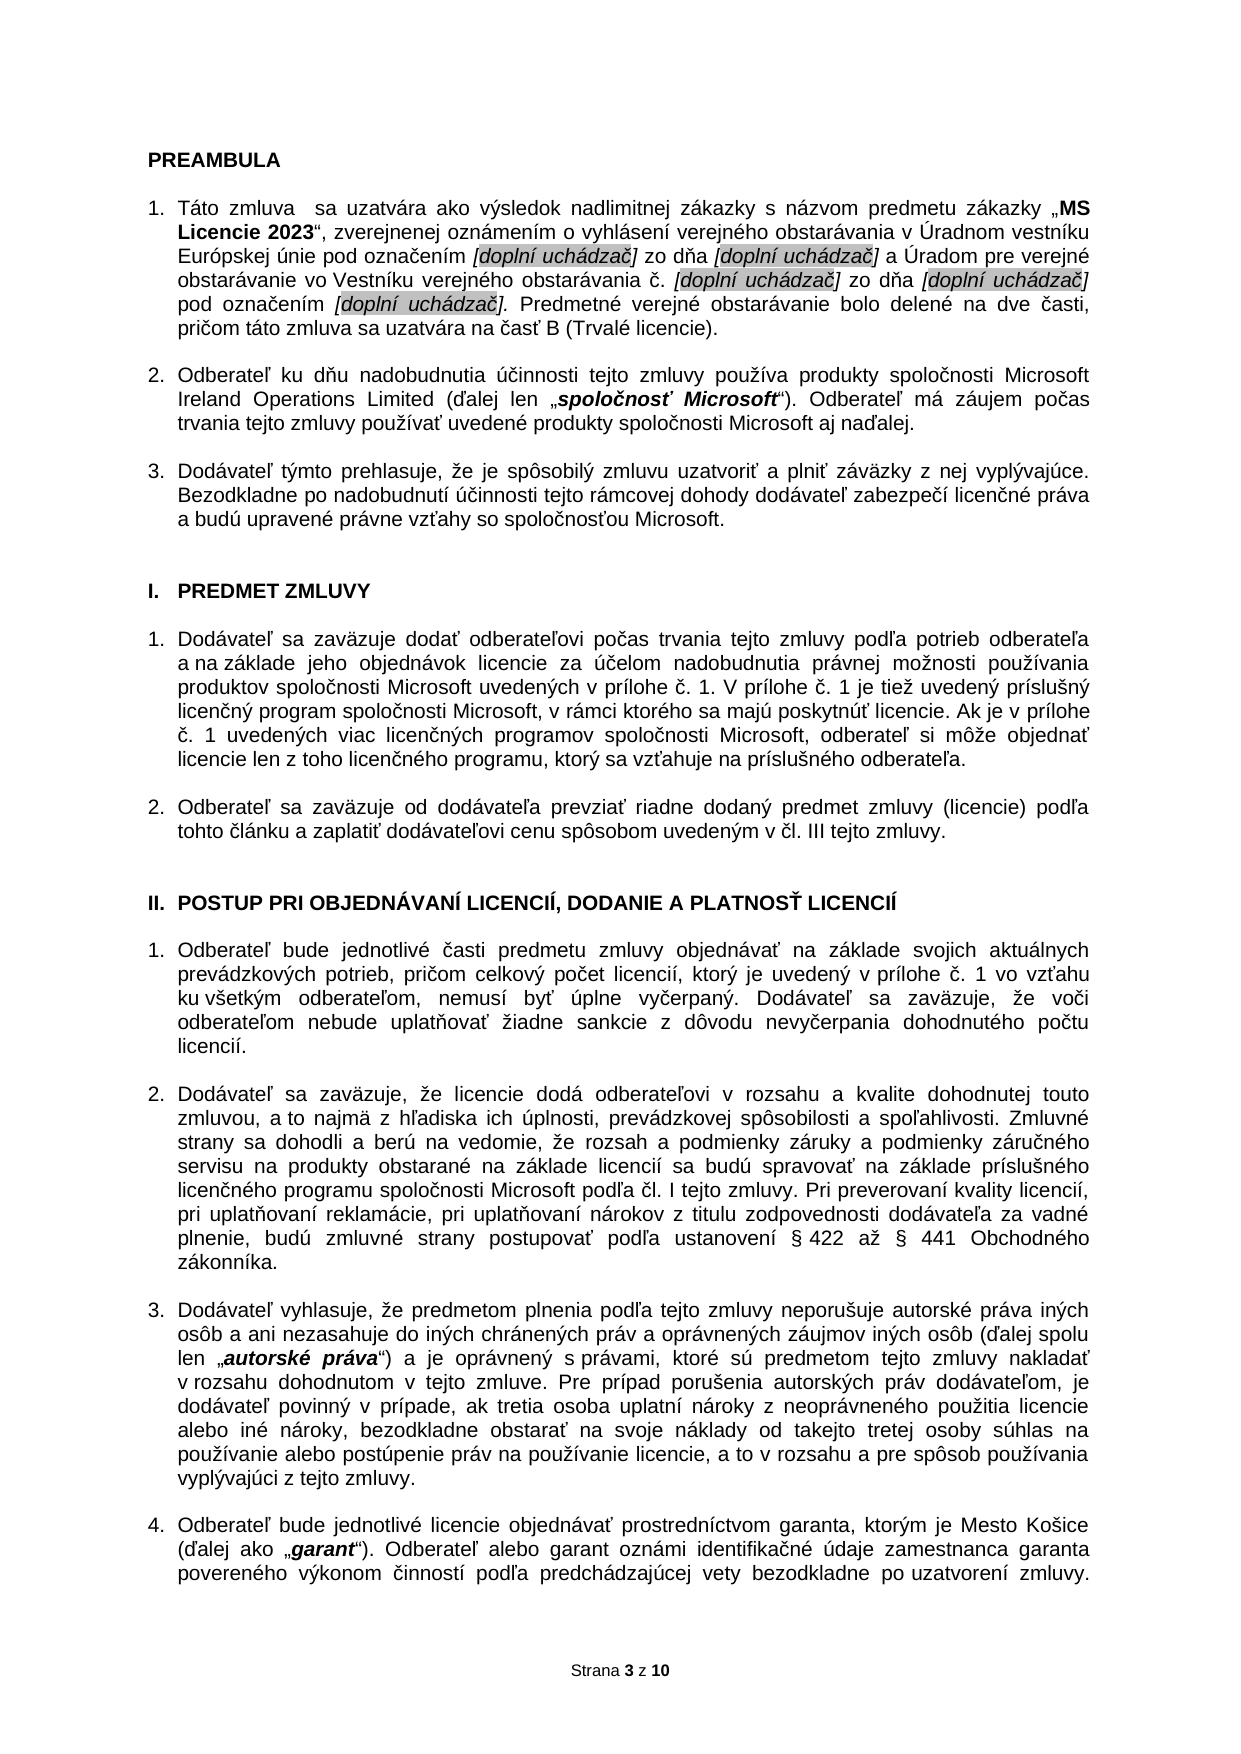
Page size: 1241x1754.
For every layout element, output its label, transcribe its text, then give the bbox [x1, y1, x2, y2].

list Odberateľ sa zaväzuje od dodávateľa prevziať riadne dodaný predmet zmluvy (licencie) podľa tohto článku a zaplatiť dodávateľovi cenu spôsobom uvedeným v čl. III tejto zmluvy. [148, 794, 1090, 842]
list Dodávateľ týmto prehlasuje, že je spôsobilý zmluvu uzatvoriť a plniť záväzky z nej vyplývajúce. Bezodkladne po nadobudnutí účinnosti tejto rámcovej dohody dodávateľ zabezpečí licenčné práva a budú upravené právne vzťahy so spoločnosťou Microsoft. [148, 459, 1090, 531]
list Táto zmluva sa uzatvára ako výsledok nadlimitnej zákazky s názvom predmetu zákazky „MS Licencie 2023“, zverejnenej oznámením o vyhlásení verejného obstarávania v Úradnom vestníku Európskej únie pod označením [doplní uchádzač] zo dňa [doplní uchádzač] a Úradom pre verejné obstarávanie vo Vestníku verejného obstarávania č. [doplní uchádzač] zo dňa [doplní uchádzač] pod označením [doplní uchádzač]. Predmetné verejné obstarávanie bolo delené na dve časti, pričom táto zmluva sa uzatvára na časť B (Trvalé licencie). [148, 196, 1090, 339]
list Odberateľ bude jednotlivé časti predmetu zmluvy objednávať na základe svojich aktuálnych prevádzkových potrieb, pričom celkový počet licencií, ktorý je uvedený v prílohe č. 1 vo vzťahu ku všetkým odberateľom, nemusí byť úplne vyčerpaný. Dodávateľ sa zaväzuje, že voči odberateľom nebude uplatňovať žiadne sankcie z dôvodu nevyčerpania dohodnutého počtu licencií. [148, 938, 1090, 1058]
list Dodávateľ sa zaväzuje, že licencie dodá odberateľovi v rozsahu a kvalite dohodnutej touto zmluvou, a to najmä z hľadiska ich úplnosti, prevádzkovej spôsobilosti a spoľahlivosti. Zmluvné strany sa dohodli a berú na vedomie, že rozsah a podmienky záruky a podmienky záručného servisu na produkty obstarané na základe licencií sa budú spravovať na základe príslušného licenčného programu spoločnosti Microsoft podľa čl. I tejto zmluvy. Pri preverovaní kvality licencií, pri uplatňovaní reklamácie, pri uplatňovaní nárokov z titulu zodpovednosti dodávateľa za vadné plnenie, budú zmluvné strany postupovať podľa ustanovení § 422 až § 441 Obchodného zákonníka. [148, 1082, 1090, 1274]
list PREDMET ZMLUVY [148, 579, 1090, 603]
list Dodávateľ vyhlasuje, že predmetom plnenia podľa tejto zmluvy neporušuje autorské práva iných osôb a ani nezasahuje do iných chránených práv a oprávnených záujmov iných osôb (ďalej spolu len „autorské práva“) a je oprávnený s právami, ktoré sú predmetom tejto zmluvy nakladať v rozsahu dohodnutom v tejto zmluve. Pre prípad porušenia autorských práv dodávateľom, je dodávateľ povinný v prípade, ak tretia osoba uplatní nároky z neoprávneného použitia licencie alebo iné nároky, bezodkladne obstarať na svoje náklady od takejto tretej osoby súhlas na používanie alebo postúpenie práv na používanie licencie, a to v rozsahu a pre spôsob používania vyplývajúci z tejto zmluvy. [148, 1298, 1090, 1489]
list Dodávateľ sa zaväzuje dodať odberateľovi počas trvania tejto zmluvy podľa potrieb odberateľa a na základe jeho objednávok licencie za účelom nadobudnutia právnej možnosti používania produktov spoločnosti Microsoft uvedených v prílohe č. 1. V prílohe č. 1 je tiež uvedený príslušný licenčný program spoločnosti Microsoft, v rámci ktorého sa majú poskytnúť licencie. Ak je v prílohe č. 1 uvedených viac licenčných programov spoločnosti Microsoft, odberateľ si môže objednať licencie len z toho licenčného programu, ktorý sa vzťahuje na príslušného odberateľa. [148, 627, 1090, 771]
list POSTUP PRI OBJEDNÁVANÍ LICENCIÍ, DODANIE A PLATNOSŤ LICENCIÍ [148, 890, 1090, 914]
list Odberateľ ku dňu nadobudnutia účinnosti tejto zmluvy používa produkty spoločnosti Microsoft Ireland Operations Limited (ďalej len „spoločnosť Microsoft“). Odberateľ má záujem počas trvania tejto zmluvy používať uvedené produkty spoločnosti Microsoft aj naďalej. [148, 363, 1090, 435]
text PREAMBULA [148, 148, 1090, 172]
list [148, 1513, 1090, 1585]
